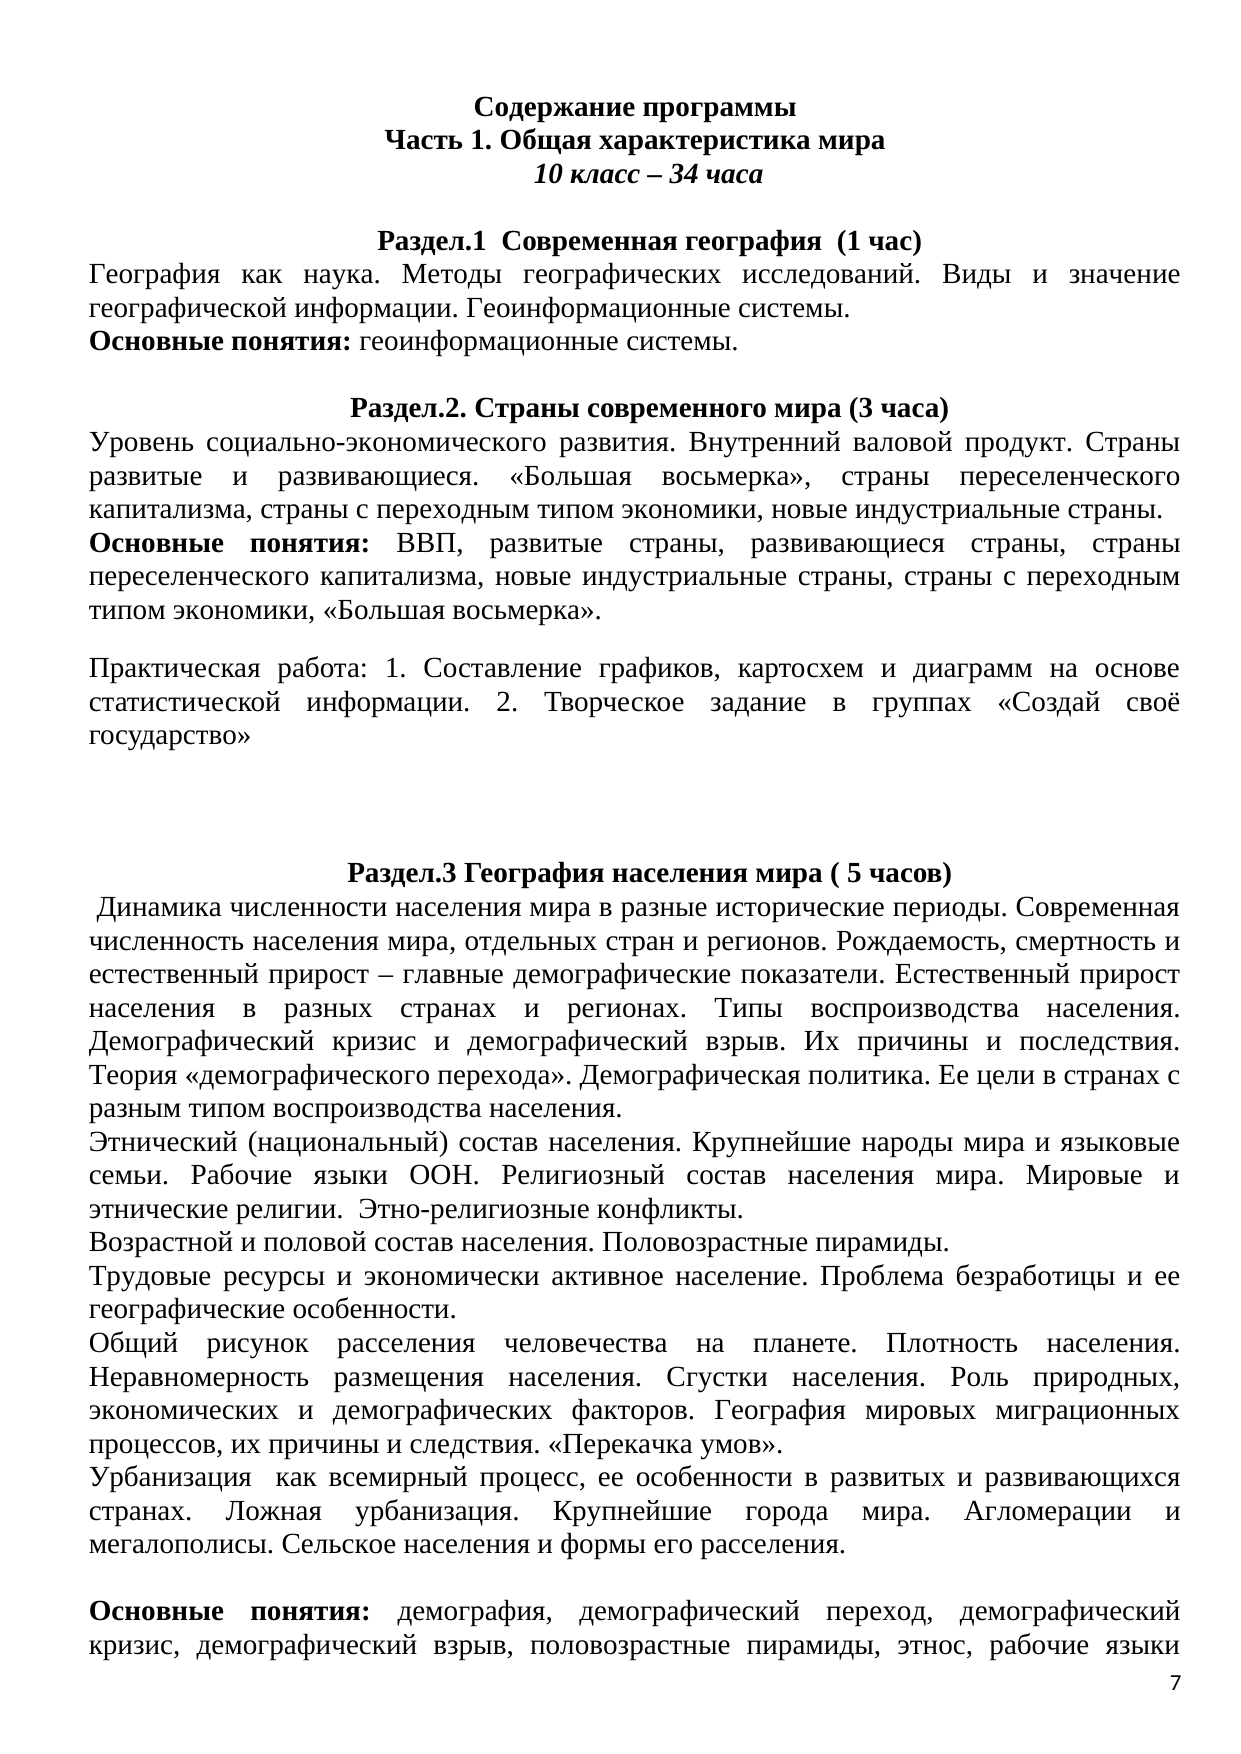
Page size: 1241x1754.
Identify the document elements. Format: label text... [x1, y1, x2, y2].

subtitle Раздел.3 География населения мира ( 5 часов) [118, 856, 1181, 889]
subtitle Раздел.2. Страны современного мира (3 часа) [118, 391, 1181, 424]
title Практическая работа: 1. Составление графиков, картосхем и диаграмм на основе статистической информации. 2. Творческое задание в группах «Создай своё государство» [88, 650, 1181, 751]
text Основные понятия: геоинформационные системы. [88, 323, 1181, 357]
text Урбанизация как всемирный процесс, ее особенности в развитых и развивающихся странах. Ложная урбанизация. Крупнейшие города мира. Агломерации и мегалополисы. Сельское населения и формы его расселения. [88, 1459, 1181, 1560]
subtitle Раздел.1 Современная география (1 час) [118, 223, 1181, 256]
text 10 класс – 34 часа [118, 156, 1181, 189]
text География как наука. Методы географических исследований. Виды и значение географической информации. Геоинформационные системы. [88, 256, 1181, 323]
text Динамика численности населения мира в разные исторические периоды. Современная численность населения мира, отдельных стран и регионов. Рождаемость, смертность и естественный прирост – главные демографические показатели. Естественный прирост населения в разных странах и регионах. Типы воспроизводства населения. Демографический кризис и демографический взрыв. Их причины и последствия. Теория «демографического перехода». Демографическая политика. Ее цели в странах с разным типом воспроизводства населения. [88, 889, 1181, 1124]
subtitle Часть 1. Общая характеристика мира [88, 122, 1181, 156]
text Общий рисунок расселения человечества на планете. Плотность населения. Неравномерность размещения населения. Сгустки населения. Роль природных, экономических и демографических факторов. География мировых миграционных процессов, их причины и следствия. «Перекачка умов». [88, 1325, 1181, 1459]
text Трудовые ресурсы и экономически активное население. Проблема безработицы и ее географические особенности. [88, 1258, 1181, 1325]
text Этнический (национальный) состав населения. Крупнейшие народы мира и языковые семьи. Рабочие языки ООН. Религиозный состав населения мира. Мировые и этнические религии. Этно-религиозные конфликты. [88, 1124, 1181, 1224]
text Возрастной и половой состав населения. Половозрастные пирамиды. [88, 1224, 1181, 1258]
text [88, 1593, 1181, 1661]
text Основные понятия: ВВП, развитые страны, развивающиеся страны, страны переселенческого капитализма, новые индустриальные страны, страны с переходным типом экономики, «Большая восьмерка». [88, 525, 1181, 625]
text Содержание программы [88, 89, 1181, 122]
text Уровень социально-экономического развития. Внутренний валовой продукт. Страны развитые и развивающиеся. «Большая восьмерка», страны переселенческого капитализма, страны с переходным типом экономики, новые индустриальные страны. [88, 424, 1181, 525]
